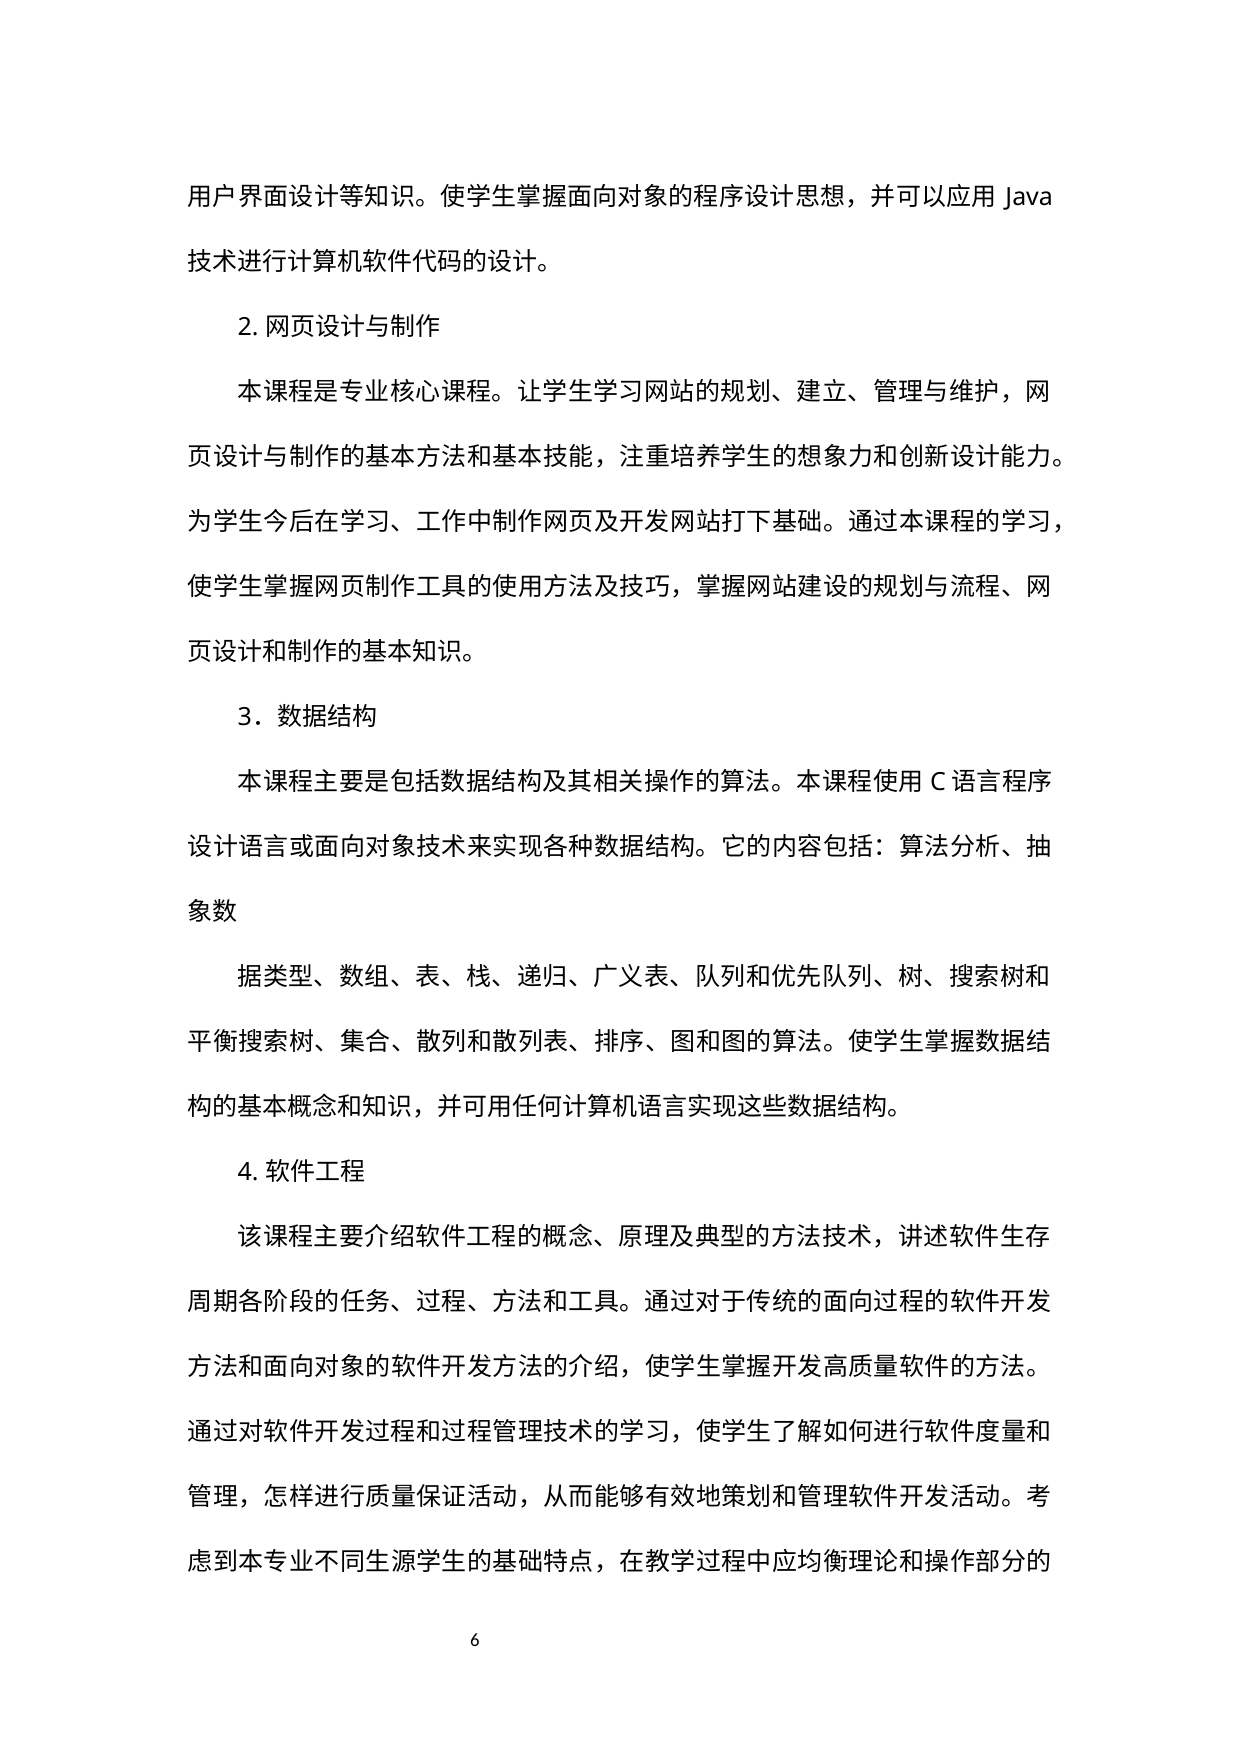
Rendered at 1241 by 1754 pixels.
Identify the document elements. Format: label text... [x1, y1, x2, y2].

text 3．数据结构 [187, 682, 1053, 747]
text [187, 1202, 1053, 1592]
text 本课程主要是包括数据结构及其相关操作的算法。本课程使用C语言程序设计语言或面向对象技术来实现各种数据结构。它的内容包括：算法分析、抽象数 [187, 747, 1053, 942]
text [187, 162, 1053, 292]
text 本课程是专业核心课程。让学生学习网站的规划、建立、管理与维护，网页设计与制作的基本方法和基本技能，注重培养学生的想象力和创新设计能力。为学生今后在学习、工作中制作网页及开发网站打下基础。通过本课程的学习，使学生掌握网页制作工具的使用方法及技巧，掌握网站建设的规划与流程、网页设计和制作的基本知识。 [187, 357, 1053, 682]
text 4. 软件工程 [187, 1137, 1053, 1202]
text 2. 网页设计与制作 [187, 292, 1053, 357]
text 据类型、数组、表、栈、递归、广义表、队列和优先队列、树、搜索树和平衡搜索树、集合、散列和散列表、排序、图和图的算法。使学生掌握数据结构的基本概念和知识，并可用任何计算机语言实现这些数据结构。 [187, 942, 1053, 1137]
